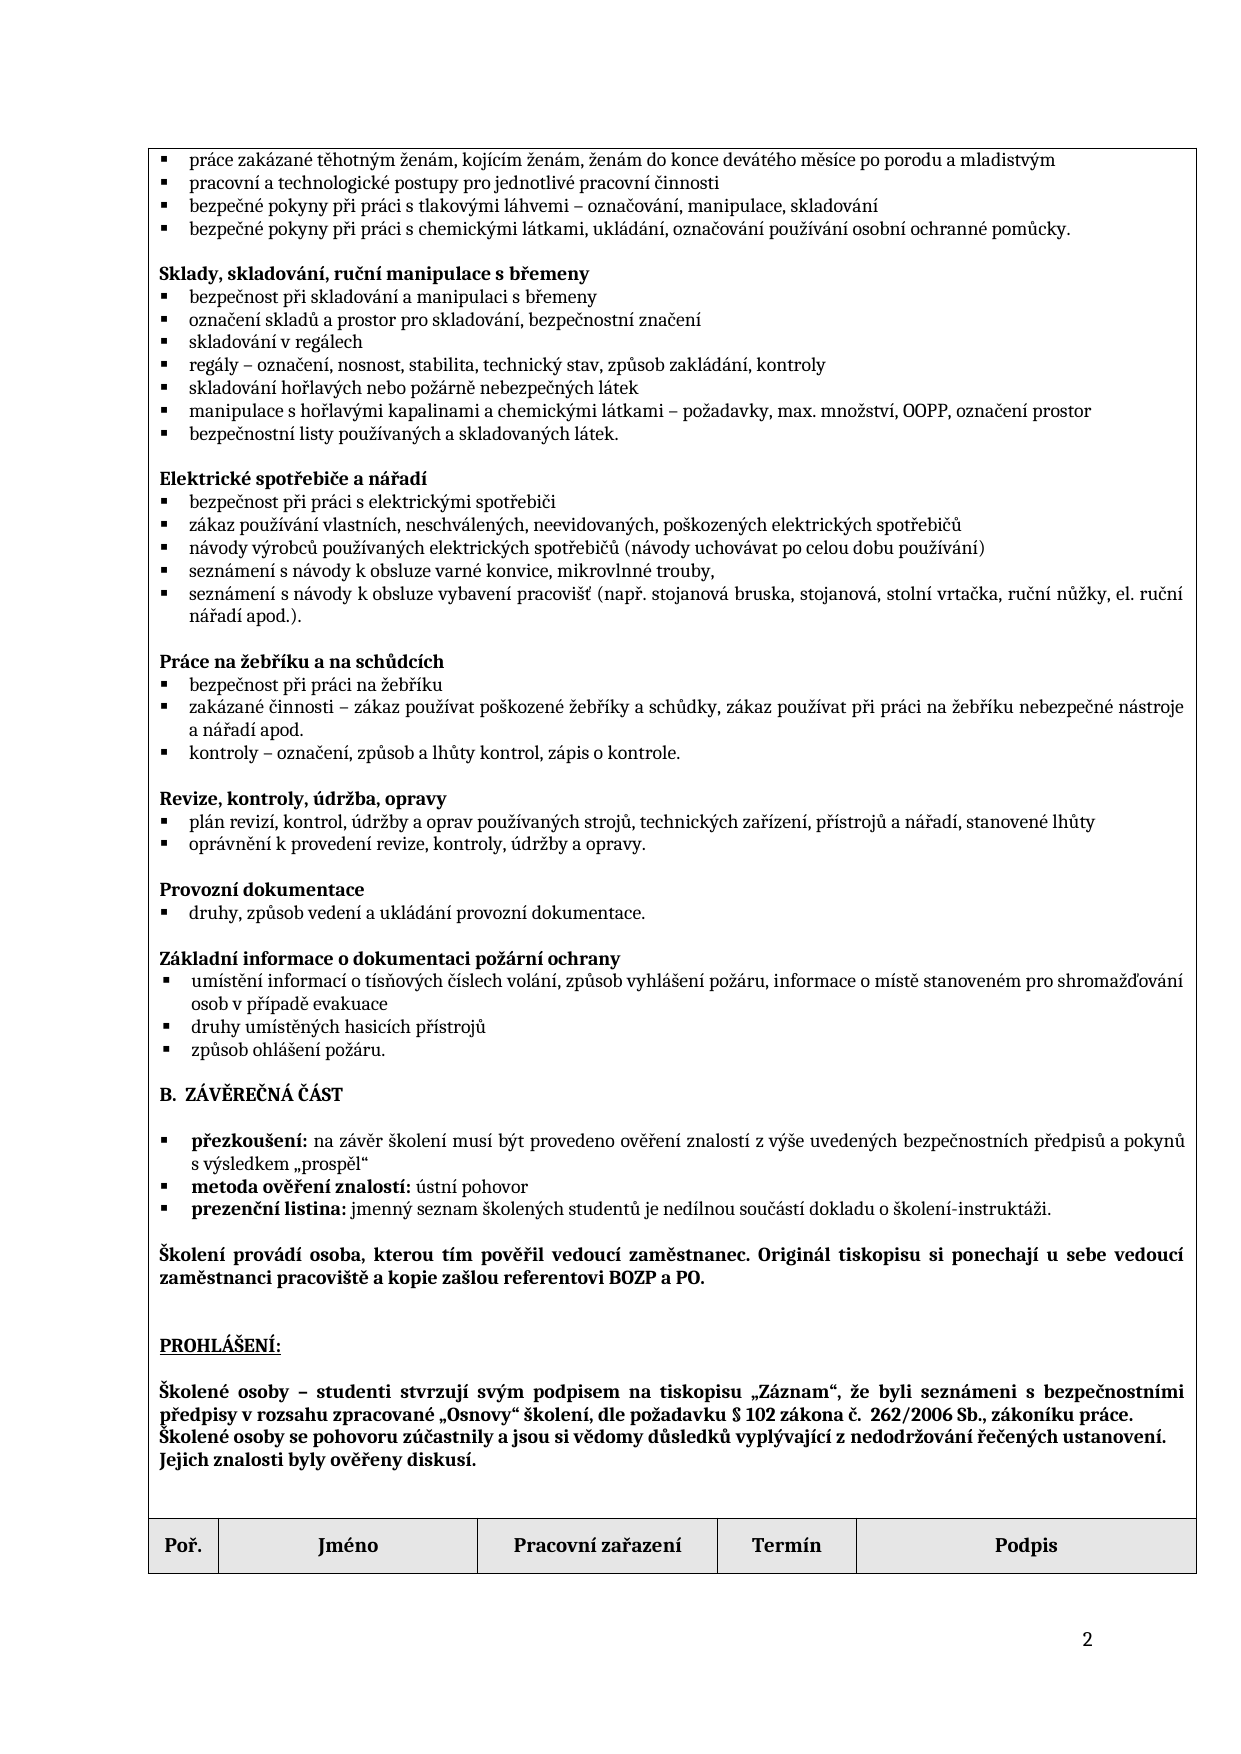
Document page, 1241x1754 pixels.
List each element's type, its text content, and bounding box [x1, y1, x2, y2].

table_cell Jméno [219, 1519, 477, 1573]
table_cell Podpis [857, 1519, 1196, 1573]
table_cell Pracovní zařazení [478, 1519, 717, 1573]
table_cell Termín [718, 1519, 856, 1573]
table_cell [149, 149, 1196, 1517]
table_cell Poř. [149, 1519, 218, 1573]
